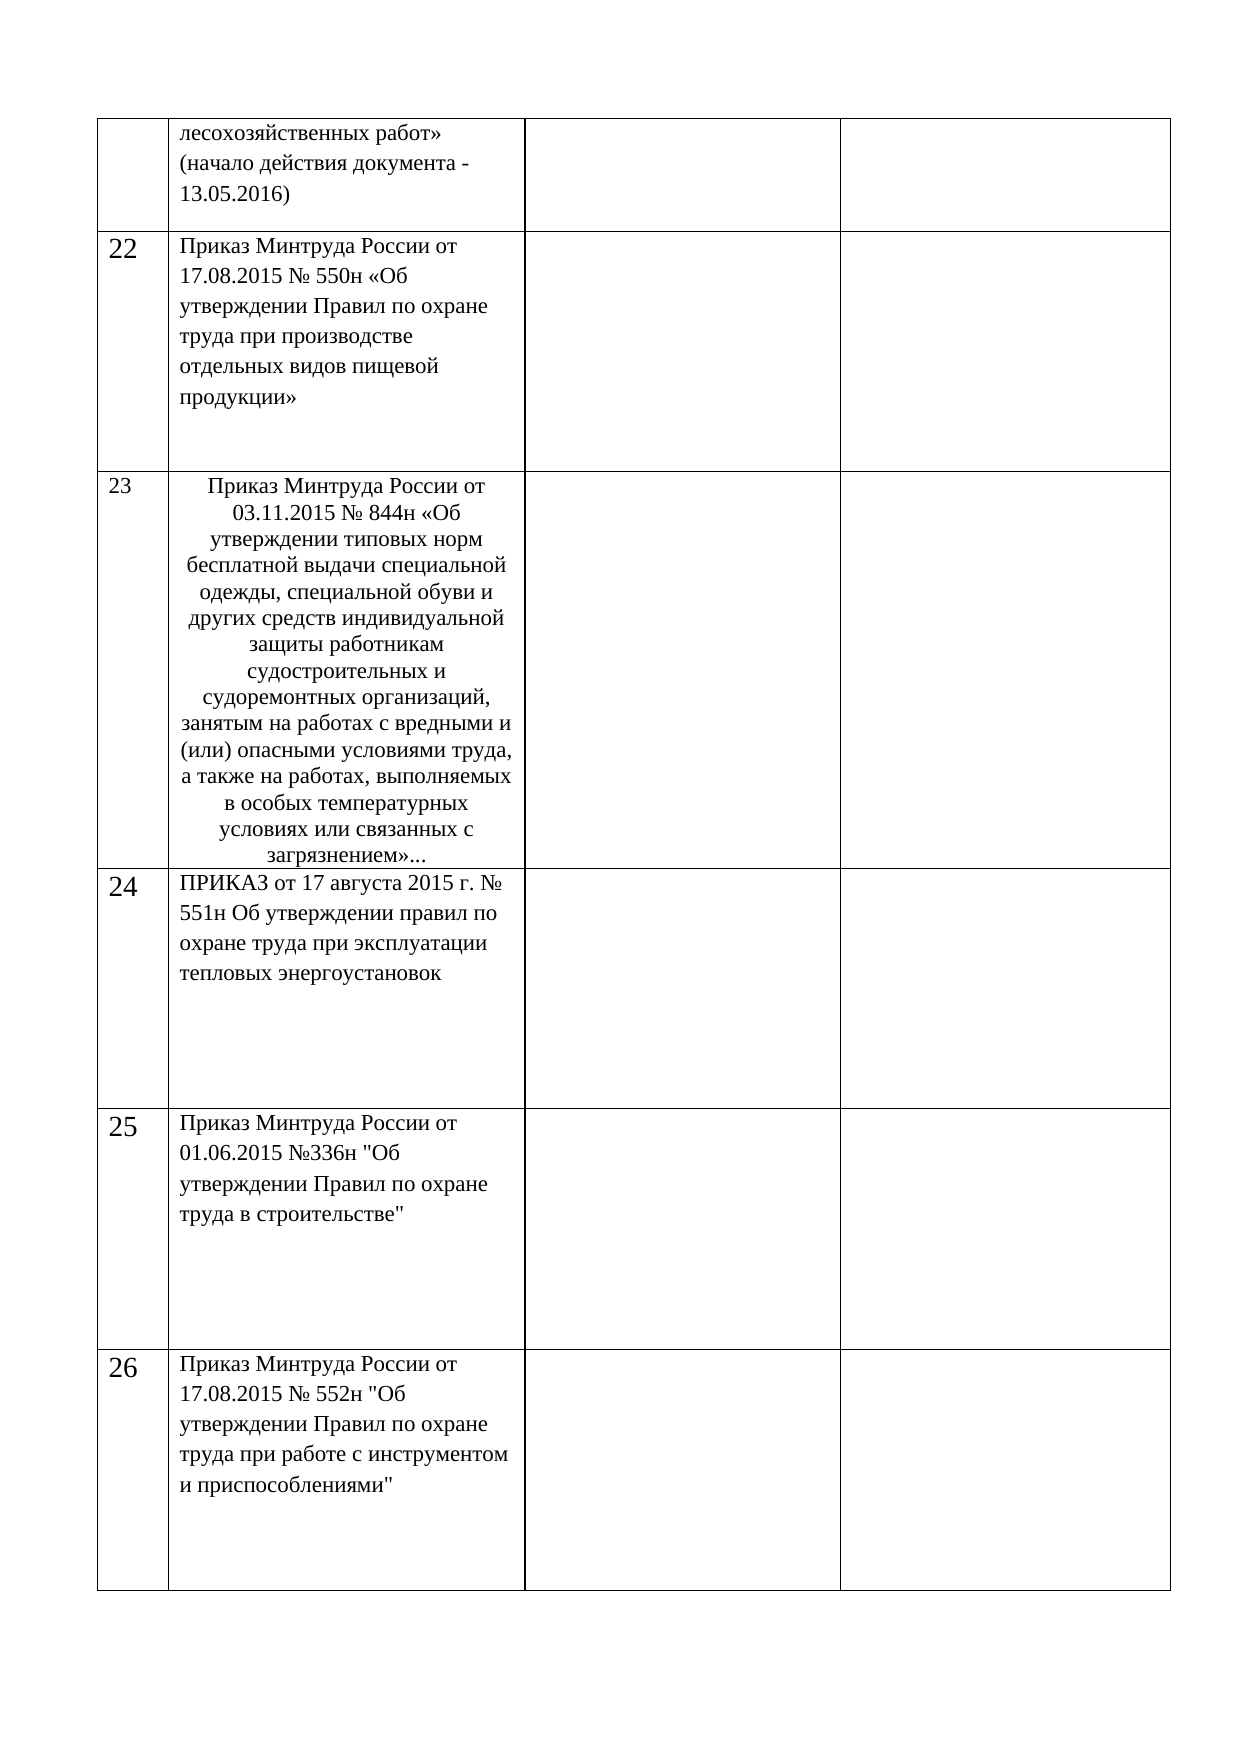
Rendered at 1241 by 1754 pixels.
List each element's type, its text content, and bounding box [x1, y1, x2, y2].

table_cell [841, 869, 1170, 1108]
table_cell [841, 232, 1170, 471]
table_cell 23 [98, 472, 168, 868]
table_cell [841, 1350, 1170, 1589]
table_cell 26 [98, 1350, 168, 1589]
table_cell [841, 1109, 1170, 1349]
table_cell Приказ Минтруда России от 17.08.2015 № 550н «Об утверждении Правил по охране труда при производстве отдельных видов пищевой продукции» [169, 232, 524, 471]
table_cell 25 [98, 1109, 168, 1349]
table_cell Приказ Минтруда России от 17.08.2015 № 552н "Об утверждении Правил по охране труда при работе с инструментом и приспособлениями" [169, 1350, 524, 1589]
table_cell 24 [98, 869, 168, 1108]
table_cell [526, 869, 840, 1108]
table_cell [841, 119, 1170, 231]
table_cell 22 [98, 232, 168, 471]
table_cell Приказ Минтруда России от 03.11.2015 № 844н «Об утверждении типовых норм бесплатной выдачи специальной одежды, специальной обуви и других средств индивидуальной защиты работникам судостроительных и судоремонтных организаций, занятым на работах с вредными и (или) опасными условиями труда, а также на работах, выполняемых в особых температурных условиях или связанных с загрязнением»... [169, 472, 524, 868]
table_cell Приказ Минтруда России от 01.06.2015 №336н "Об утверждении Правил по охране труда в строительстве" [169, 1109, 524, 1349]
table_cell ПРИКАЗ от 17 августа 2015 г. № 551н Об утверждении правил по охране труда при эксплуатации тепловых энергоустановок [169, 869, 524, 1108]
table_cell [526, 472, 840, 868]
table_cell 21 [98, 119, 168, 231]
table_cell [526, 119, 840, 231]
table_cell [169, 119, 524, 231]
table_cell [841, 472, 1170, 868]
table_cell [526, 1350, 840, 1589]
table_cell [526, 232, 840, 471]
table_cell [526, 1109, 840, 1349]
